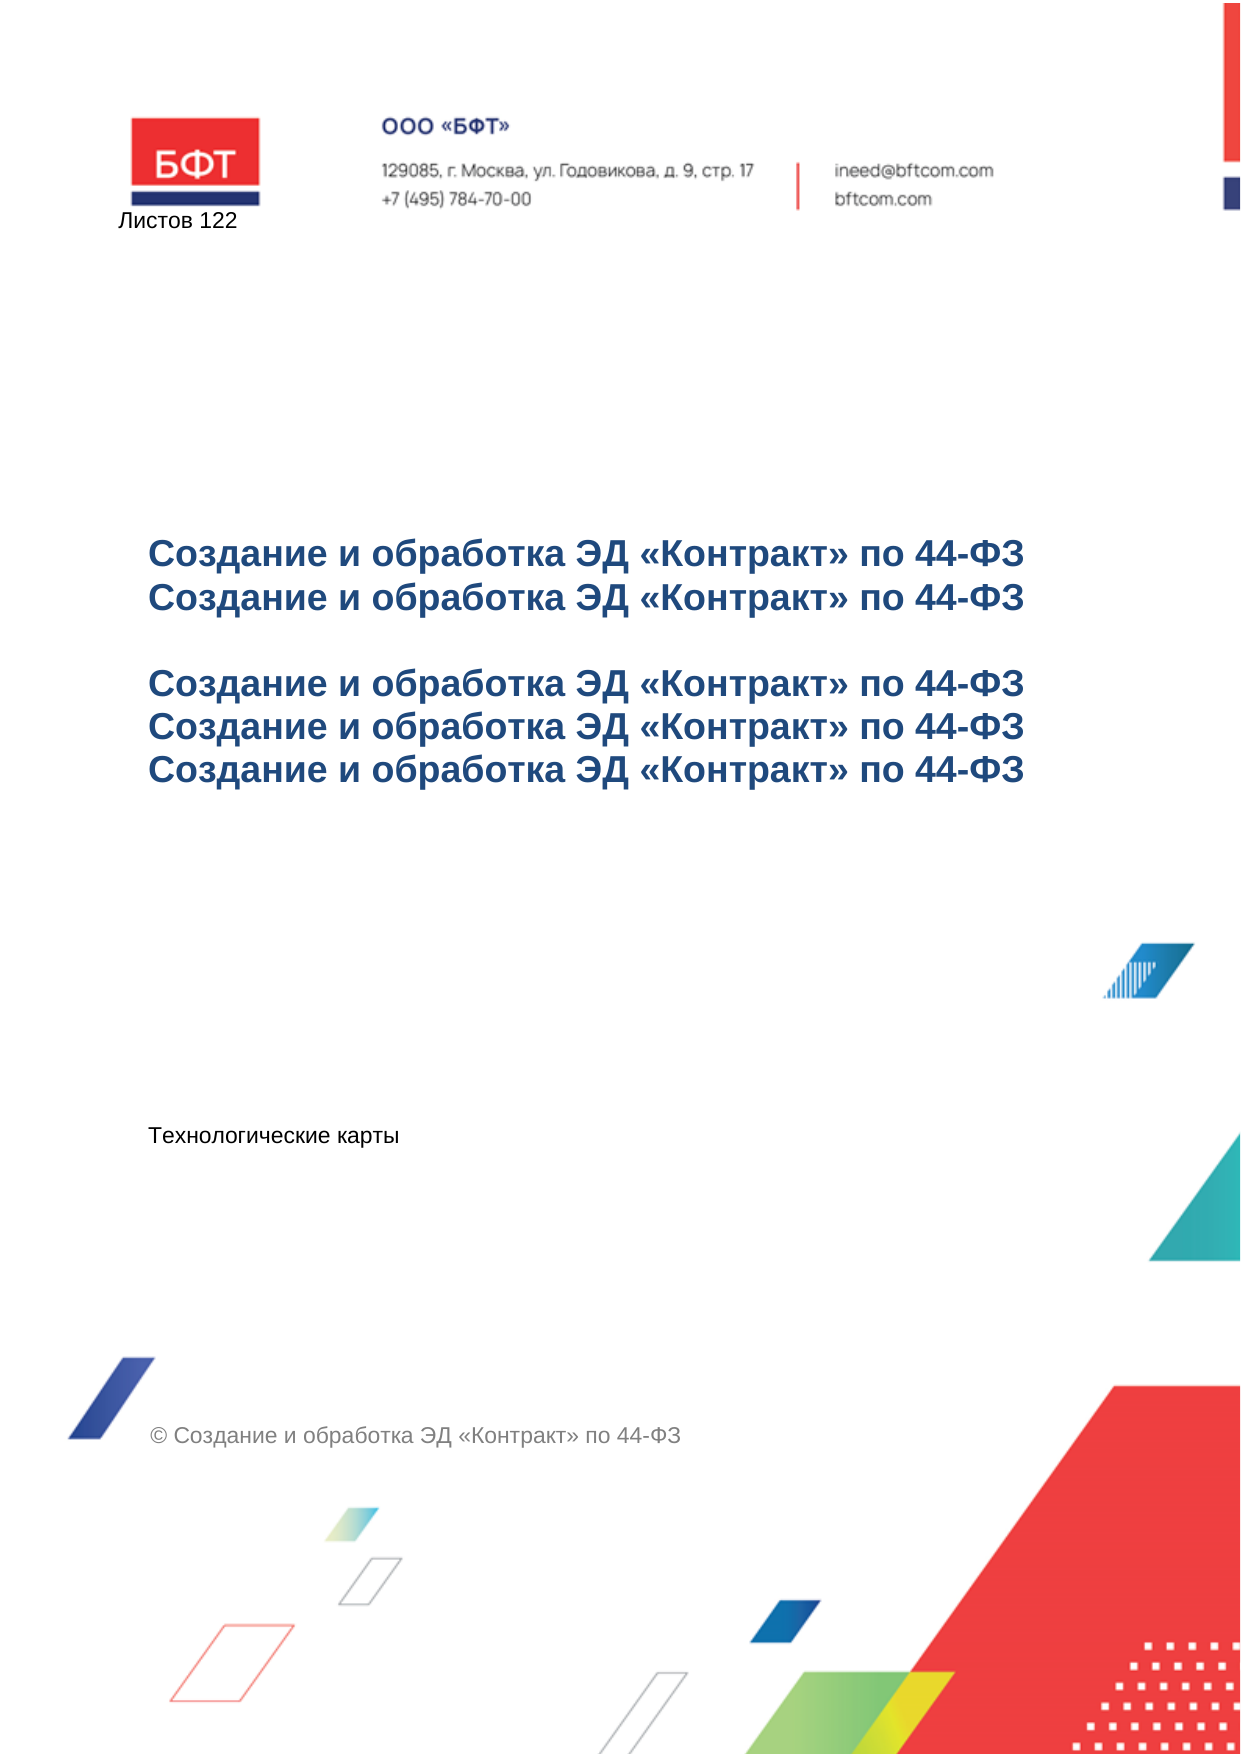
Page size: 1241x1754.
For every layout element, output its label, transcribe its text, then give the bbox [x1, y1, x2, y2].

title Подсистема контроля контрактов, договоров государственного/муниципального заказа [148, 704, 1152, 747]
title Создание и обработка ЭД «Контракт» по 44-ФЗ [148, 747, 1152, 790]
title «АЦК-Госзаказ»/«АЦК-Муниципальный заказ» [148, 575, 1152, 618]
title © 2022 ООО «БФТ» [150, 1422, 741, 1452]
title Листов 119 [118, 207, 1090, 233]
title Технологические карты [148, 1122, 1152, 1149]
title Система автоматизации процесса управления государственными и муниципальными закупками – Автоматизированный Центр Контроля – Государственный и муниципальный заказ [148, 532, 1152, 575]
title Блок исполнения закупок [148, 661, 1152, 704]
picture [1, 3, 1241, 1754]
